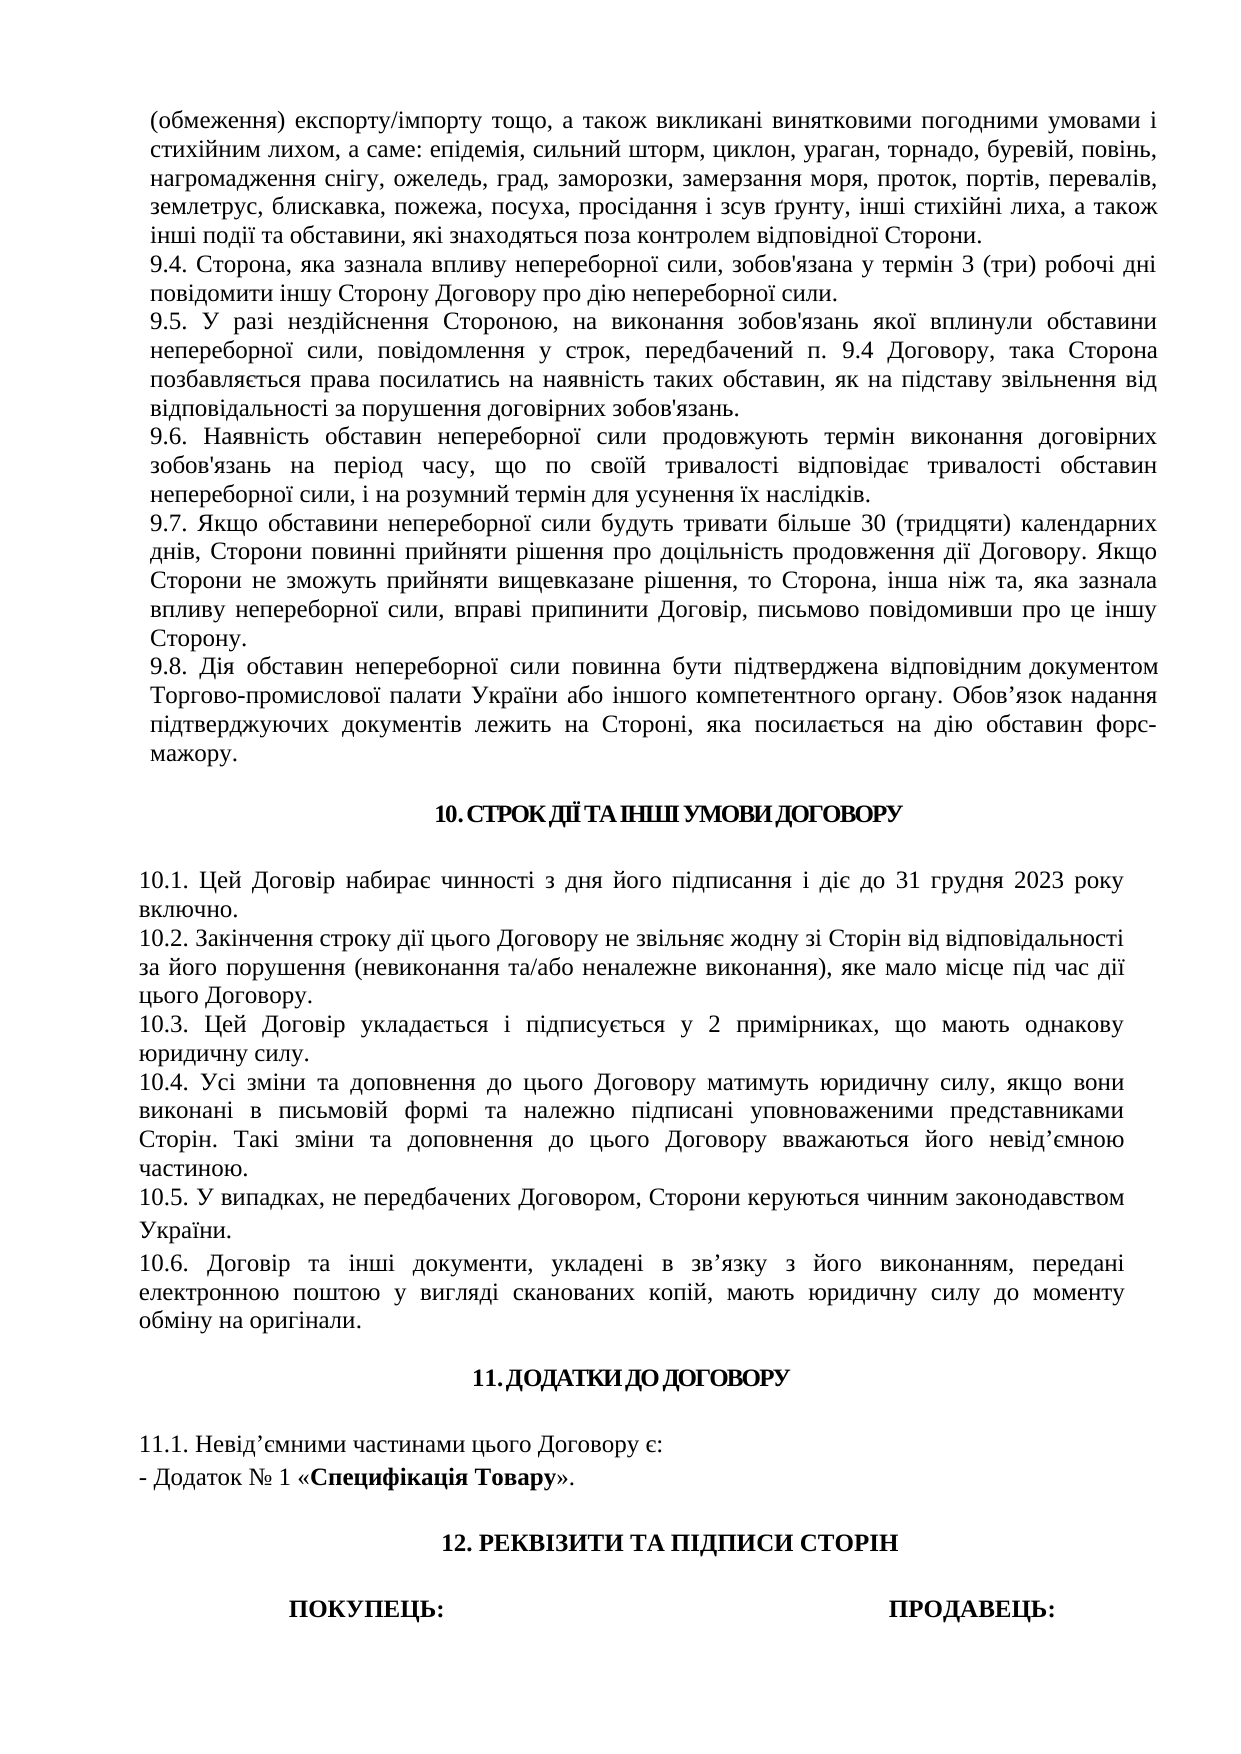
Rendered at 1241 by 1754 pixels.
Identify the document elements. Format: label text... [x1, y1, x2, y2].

text 9.4. Сторона, яка зазнала впливу непереборної сили, зобов'язана у термін 3 (три) робочі дні повідомити іншу Сторону Договору про дію непереборної сили. [150, 249, 1158, 306]
text 9.7. Якщо обставини непереборної сили будуть тривати більше 30 (тридцяти) календарних днів, Сторони повинні прийняти рішення про доцільність продовження дії Договору. Якщо Сторони не зможуть прийняти вищевказане рішення, то Сторона, інша ніж та, яка зазнала впливу непереборної сили, вправі припинити Договір, письмово повідомивши про це іншу Сторону. [150, 508, 1158, 651]
text 9.8. Дія обставин непереборної сили повинна бути підтверджена відповідним документом Торгово-промислової палати України або іншого компетентного органу. Обов’язок надання підтверджуючих документів лежить на Стороні, яка посилається на дію обставин форс-мажору. [150, 651, 1158, 766]
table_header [128, 766, 1137, 1627]
text 9.5. У разі нездійснення Стороною, на виконання зобов'язань якої вплинули обставини непереборної сили, повідомлення у строк, передбачений п. 9.4 Договору, така Сторона позбавляється права посилатись на наявність таких обставин, як на підставу звільнення від відповідальності за порушення договірних зобов'язань. [150, 306, 1158, 421]
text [150, 105, 1158, 249]
text 9.6. Наявність обставин непереборної сили продовжують термін виконання договірних зобов'язань на період часу, що по своїй тривалості відповідає тривалості обставин непереборної сили, і на розумний термін для усунення їх наслідків. [150, 421, 1158, 508]
